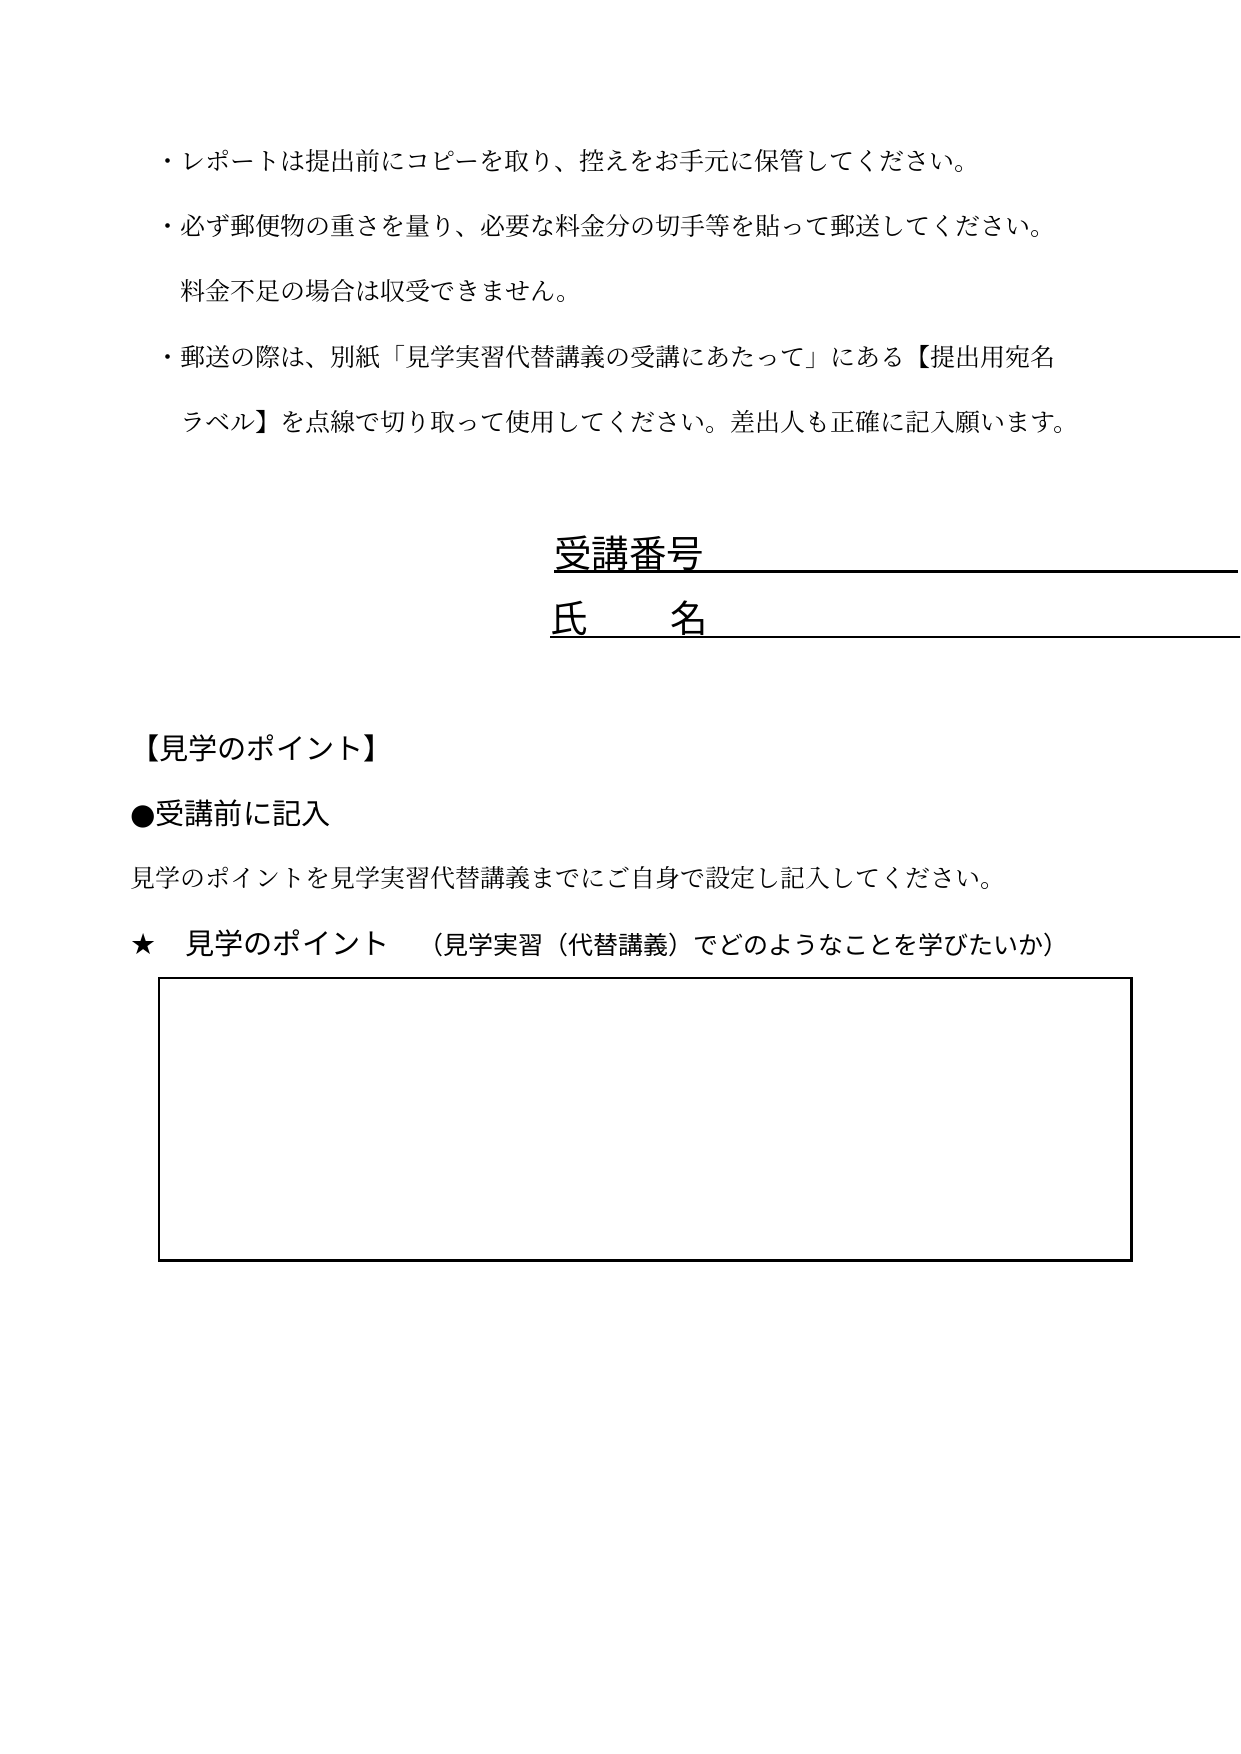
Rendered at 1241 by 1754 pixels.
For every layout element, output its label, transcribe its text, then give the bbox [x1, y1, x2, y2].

text ・必ず郵便物の重さを量り、必要な料金分の切手等を貼って郵送してください。 [130, 192, 1128, 257]
text 受講番号 [130, 518, 1128, 583]
text ・郵送の際は、別紙「見学実習代替講義の受講にあたって」にある【提出用宛名 [130, 323, 1128, 388]
text ★ 見学のポイント （見学実習（代替講義）でどのようなことを学びたいか） [130, 909, 1128, 975]
text 料金不足の場合は収受できません。 [130, 257, 1128, 323]
text 氏 名 [130, 583, 1128, 649]
text ・レポートは提出前にコピーを取り、控えをお手元に保管してください。 [130, 127, 1128, 192]
text 【見学のポイント】 [130, 714, 1128, 779]
text ラベル】を点線で切り取って使用してください。差出人も正確に記入願います。 [130, 388, 1128, 453]
text 見学のポイントを見学実習代替講義までにご自身で設定し記入してください。 [130, 844, 1128, 909]
text ●受講前に記入 [130, 779, 1128, 844]
